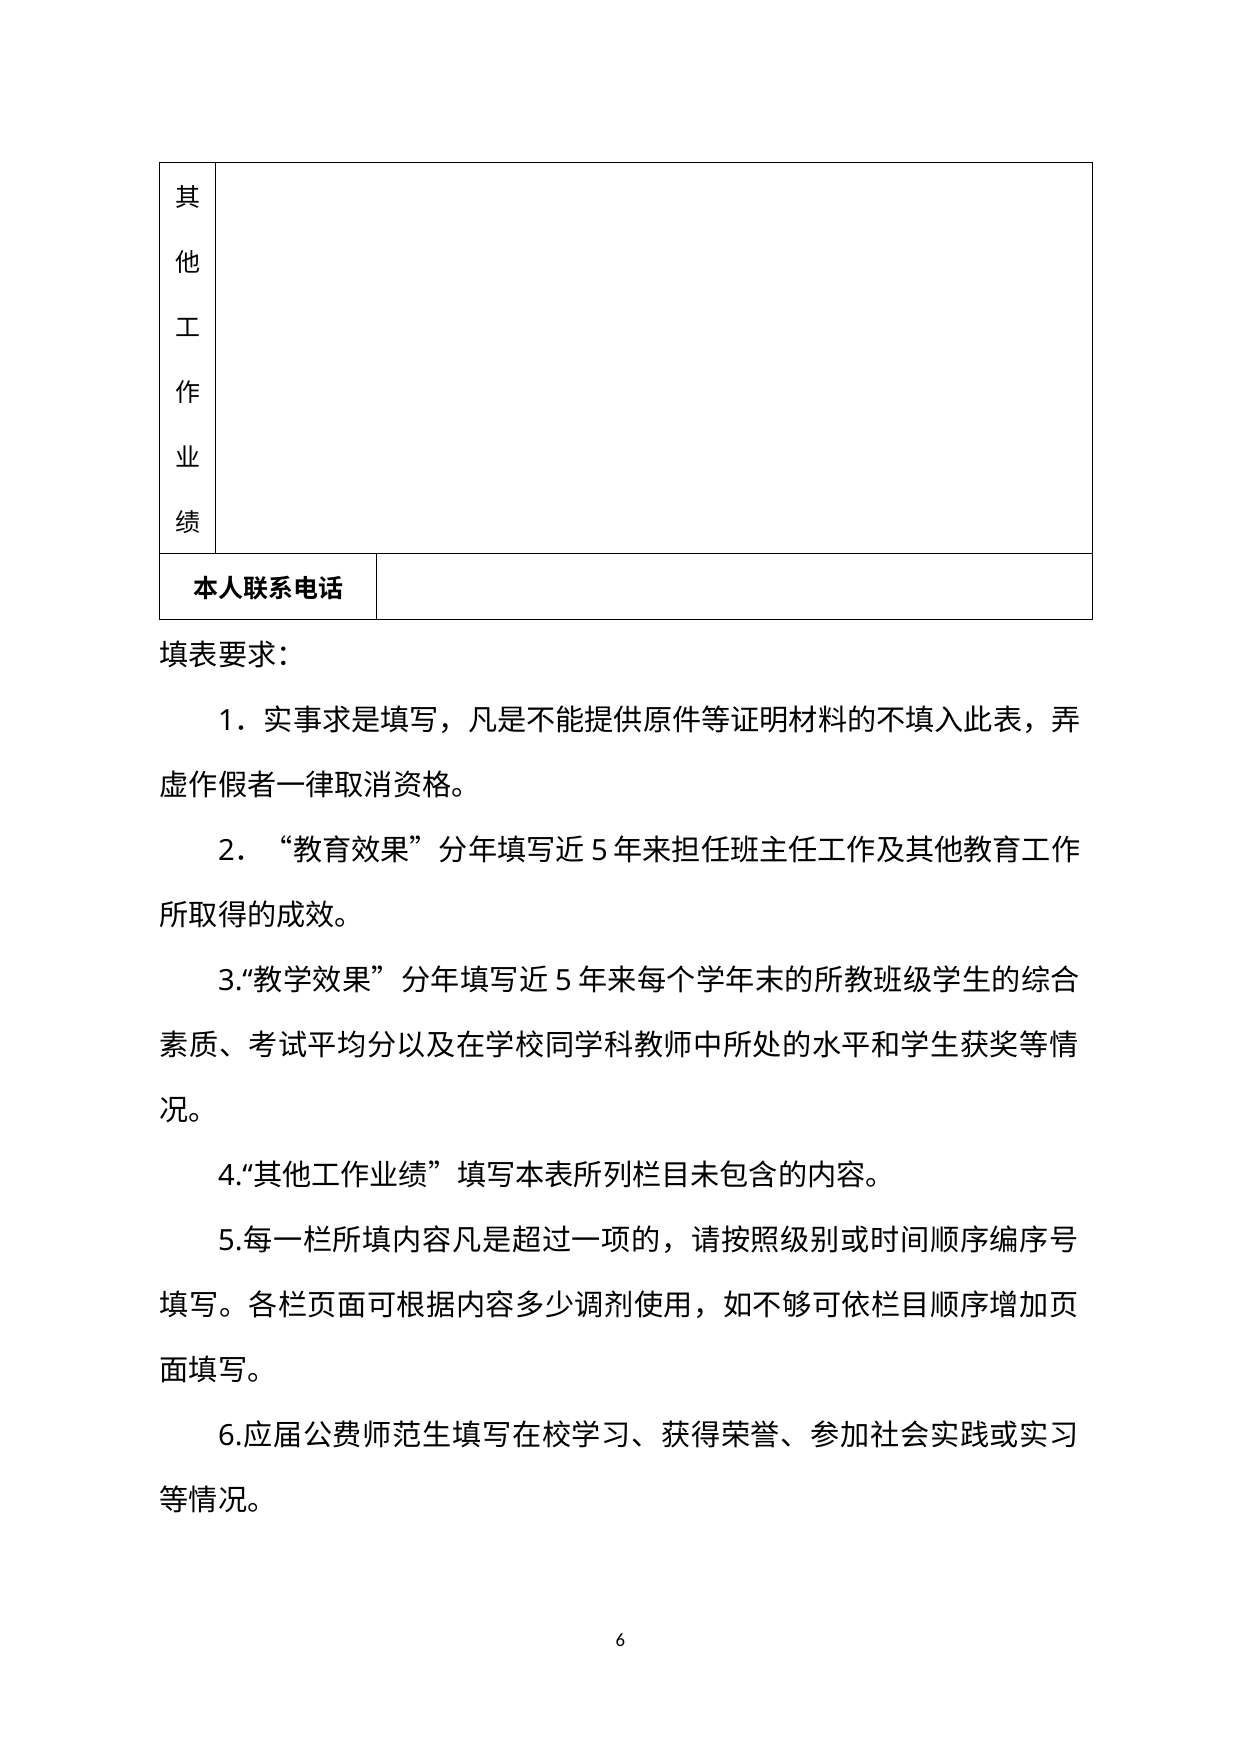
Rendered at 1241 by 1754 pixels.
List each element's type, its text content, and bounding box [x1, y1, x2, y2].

text 1．实事求是填写，凡是不能提供原件等证明材料的不填入此表，弄虚作假者一律取消资格。 [159, 685, 1081, 815]
text 6.应届公费师范生填写在校学习、获得荣誉、参加社会实践或实习等情况。 [159, 1400, 1081, 1530]
text 3.“教学效果”分年填写近5年来每个学年末的所教班级学生的综合素质、考试平均分以及在学校同学科教师中所处的水平和学生获奖等情况。 [159, 945, 1081, 1140]
text 5.每一栏所填内容凡是超过一项的，请按照级别或时间顺序编序号填写。各栏页面可根据内容多少调剂使用，如不够可依栏目顺序增加页面填写。 [159, 1205, 1081, 1400]
text 2．“教育效果”分年填写近5年来担任班主任工作及其他教育工作所取得的成效。 [159, 815, 1081, 945]
text 4.“其他工作业绩”填写本表所列栏目未包含的内容。 [159, 1140, 1081, 1205]
text 填表要求： [159, 620, 1081, 685]
table_cell 其他工作业绩 [160, 163, 215, 553]
table_cell [216, 163, 1092, 553]
table_cell 本人联系电话 [160, 554, 376, 619]
table_cell [377, 554, 1092, 619]
